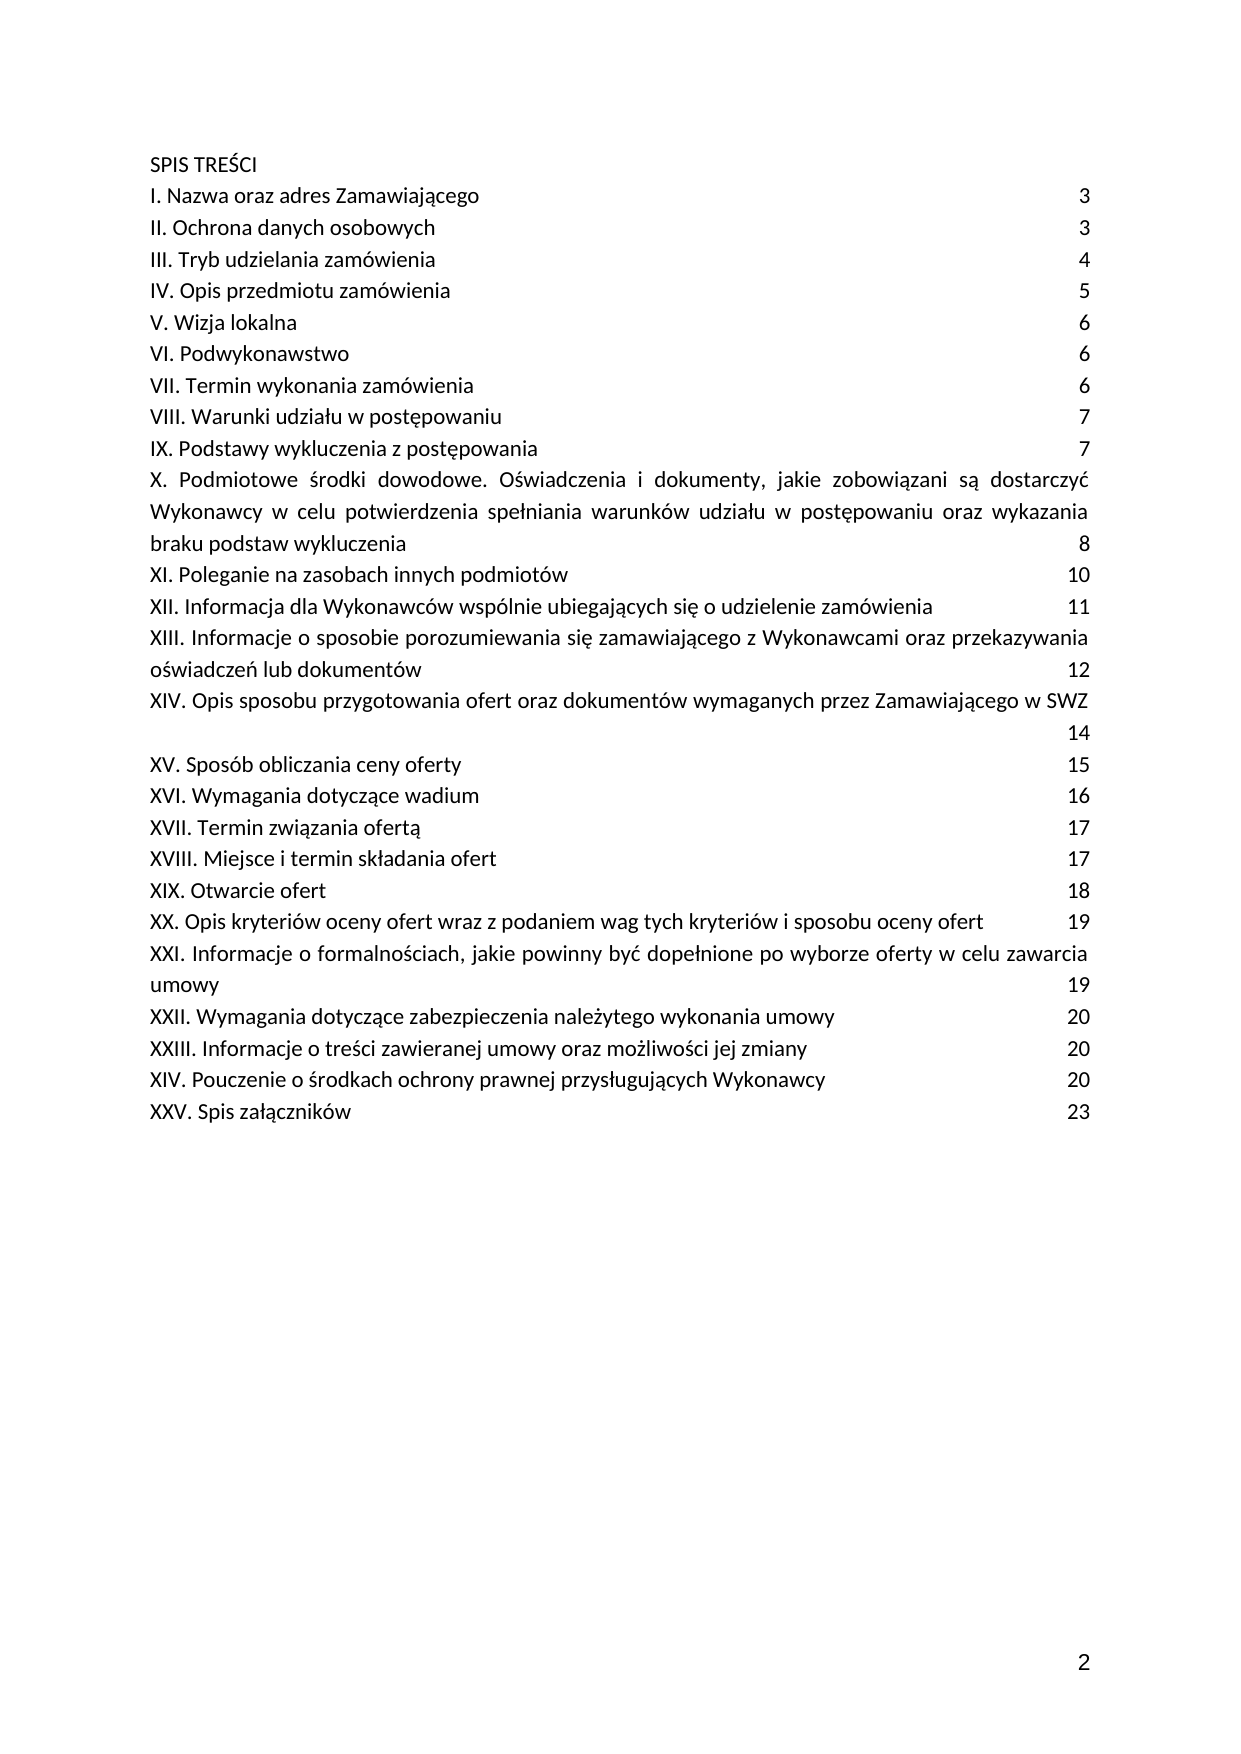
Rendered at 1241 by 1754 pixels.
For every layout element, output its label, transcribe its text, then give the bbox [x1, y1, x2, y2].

text SPIS TREŚCI [150, 150, 1090, 178]
